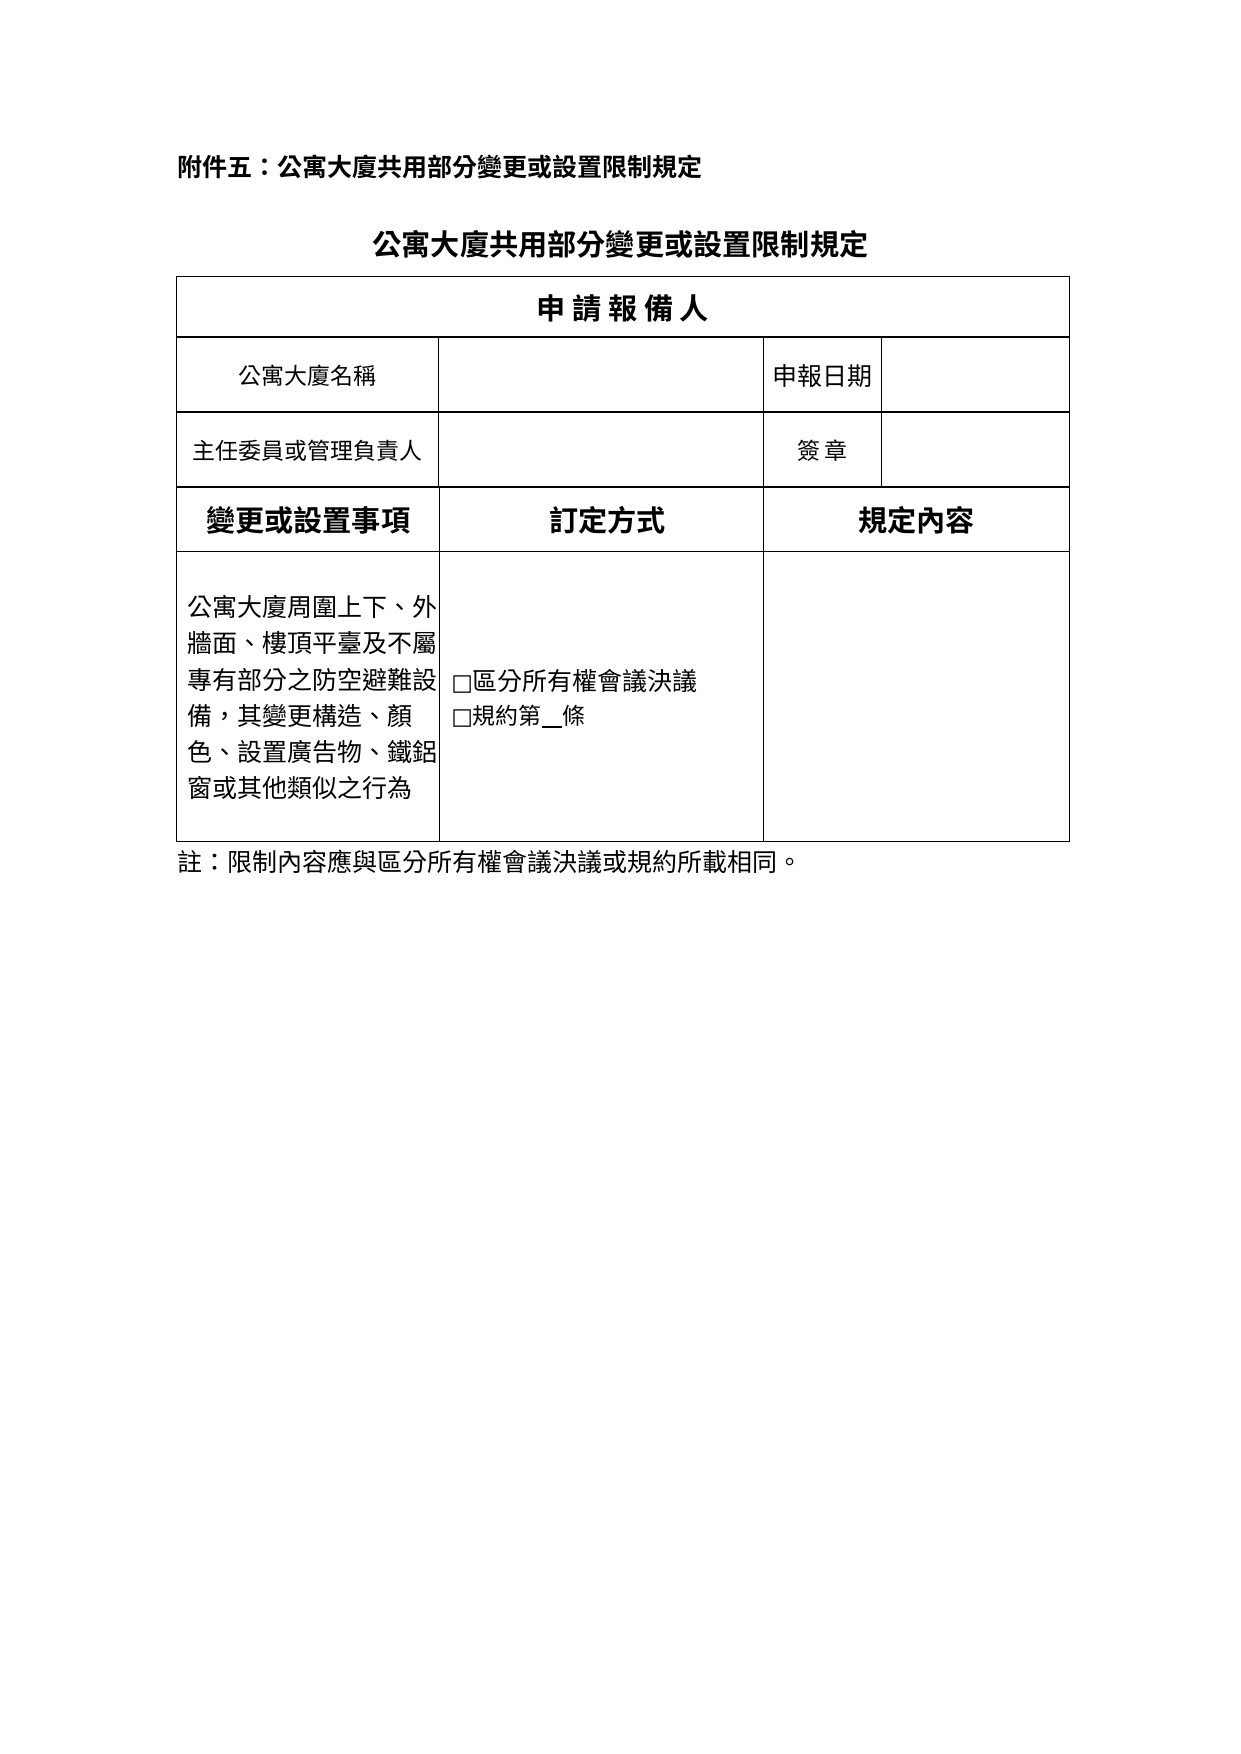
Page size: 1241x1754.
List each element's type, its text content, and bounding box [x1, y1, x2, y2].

table_cell [764, 552, 1069, 841]
table_cell [882, 338, 1069, 411]
table_cell [439, 338, 763, 411]
text 註：限制內容應與區分所有權會議決議或規約所載相同。 [177, 842, 1063, 878]
table_cell 公寓大廈周圍上下、外牆面、樓頂平臺及不屬專有部分之防空避難設備，其變更構造、顏色、設置廣告物、鐵鋁窗或其他類似之行為 [177, 552, 439, 841]
table_cell 主任委員或管理負責人 [177, 413, 438, 486]
text 公寓大廈共用部分變更或設置限制規定 [177, 221, 1063, 264]
table_cell 簽 章 [764, 413, 881, 486]
table_cell 規定內容 [764, 488, 1069, 551]
text 附件五：公寓大廈共用部分變更或設置限制規定 [177, 148, 1063, 184]
table_cell 變更或設置事項 [177, 488, 439, 551]
table_header 申 請 報 備 人 [177, 277, 1069, 336]
table_cell □區分所有權會議決議 □規約第 條 [440, 552, 763, 841]
table_cell 申報日期 [764, 338, 881, 411]
table_cell [882, 413, 1069, 486]
table_cell 公寓大廈名稱 [177, 338, 438, 411]
table_cell 訂定方式 [440, 488, 763, 551]
table_cell [439, 413, 763, 486]
